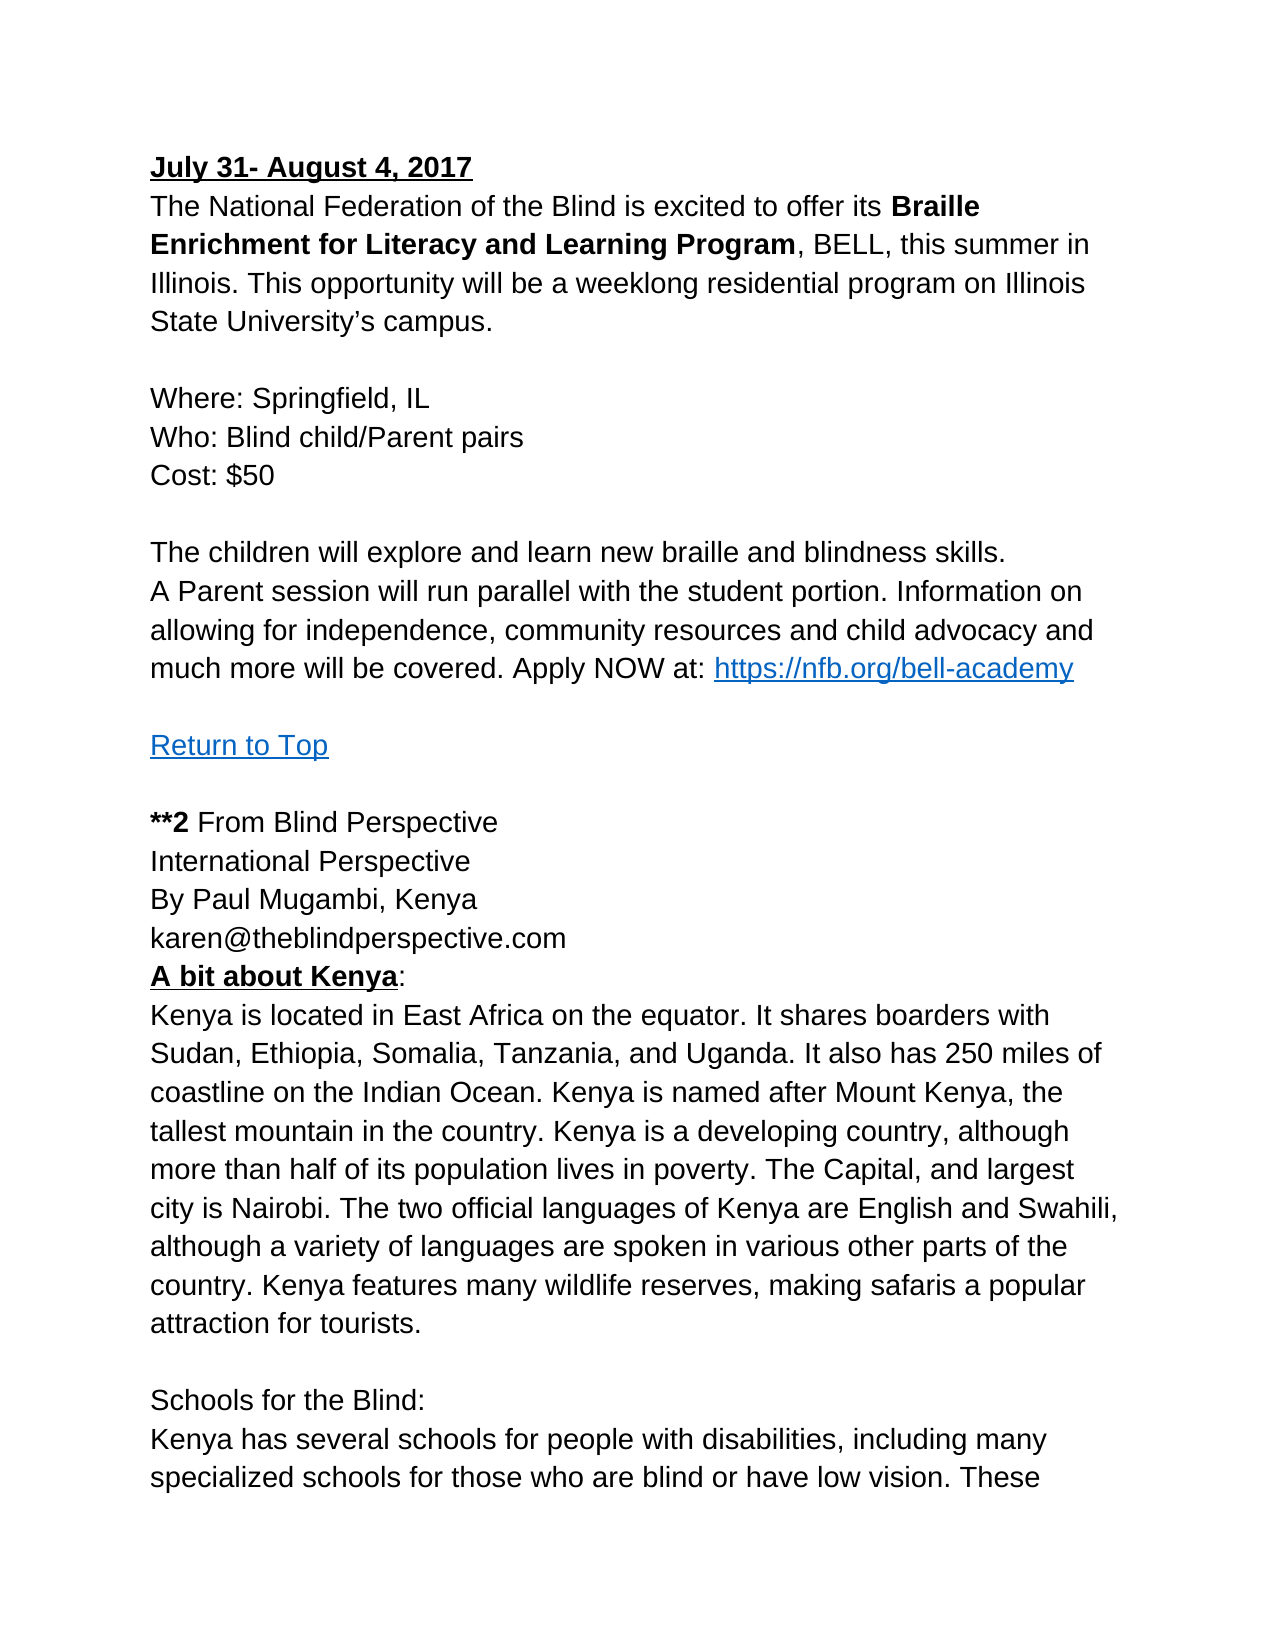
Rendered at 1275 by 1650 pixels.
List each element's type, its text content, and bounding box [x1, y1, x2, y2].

text Who: Blind child/Parent pairs [150, 420, 1125, 453]
text **2 From Blind Perspective [150, 805, 1125, 839]
text A Parent session will run parallel with the student portion. Information on allowing for independence, community resources and child advocacy and much more will be covered. Apply NOW at: https://nfb.org/bell-academy [150, 574, 1125, 684]
text Return to Top [150, 728, 1125, 762]
text The children will explore and learn new braille and blindness skills. [150, 535, 1125, 569]
text The National Federation of the Blind is excited to offer its Braille Enrichment for Literacy and Learning Program, BELL, this summer in Illinois. This opportunity will be a weeklong residential program on Illinois State University’s campus. [150, 188, 1125, 338]
text Cost: $50 [150, 458, 1125, 492]
text A bit about Kenya: [150, 959, 1125, 993]
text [150, 1422, 1125, 1494]
text Schools for the Blind: [150, 1383, 1125, 1417]
text By Paul Mugambi, Kenya [150, 882, 1125, 916]
text Kenya is located in East Africa on the equator. It shares boarders with Sudan, Ethiopia, Somalia, Tanzania, and Uganda. It also has 250 miles of coastline on the Indian Ocean. Kenya is named after Mount Kenya, the tallest mountain in the country. Kenya is a developing country, although more than half of its population lives in poverty. The Capital, and largest city is Nairobi. The two official languages of Kenya are English and Swahili, although a variety of languages are spoken in various other parts of the country. Kenya features many wildlife reserves, making safaris a popular attraction for tourists. [150, 998, 1125, 1340]
text karen@theblindperspective.com [150, 921, 1125, 954]
text International Perspective [150, 844, 1125, 877]
text Where: Springfield, IL [150, 381, 1125, 415]
text July 31- August 4, 2017 [150, 150, 1125, 183]
